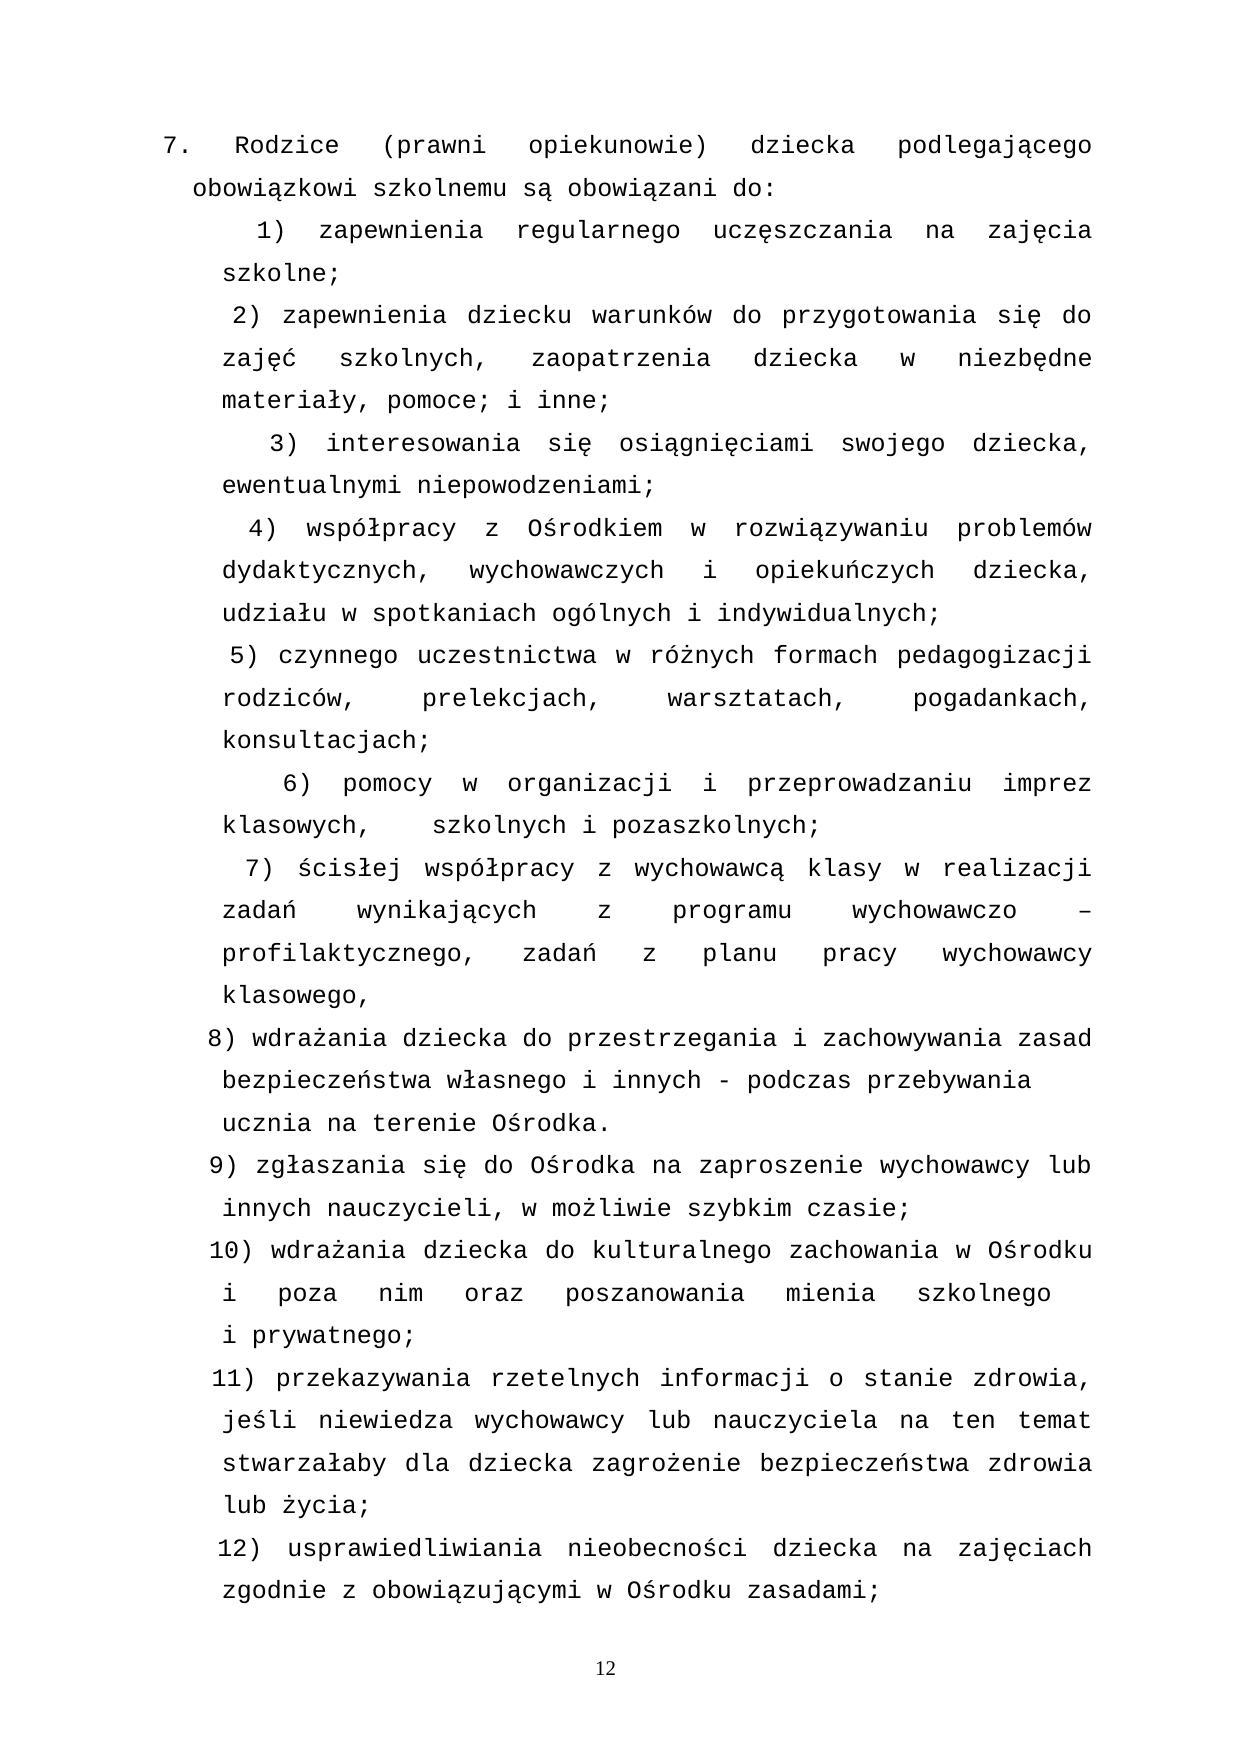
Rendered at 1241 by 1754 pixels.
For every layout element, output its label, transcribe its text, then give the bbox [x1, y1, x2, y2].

text 6) pomocy w organizacji i przeprowadzaniu imprez klasowych, szkolnych i pozaszkolnych; [162, 770, 1093, 841]
text 2) zapewnienia dziecku warunków do przygotowania się do zajęć szkolnych, zaopatrzenia dziecka w niezbędne materiały, pomoce; i inne; [192, 303, 1093, 416]
text 1) zapewnienia regularnego uczęszczania na zajęcia szkolne; [192, 218, 1093, 289]
text 8) wdrażania dziecka do przestrzegania i zachowywania zasad bezpieczeństwa własnego i innych - podczas przebywania ucznia na terenie Ośrodka. [192, 1025, 1093, 1139]
text 9) zgłaszania się do Ośrodka na zaproszenie wychowawcy lub innych nauczycieli, w możliwie szybkim czasie; [192, 1153, 1093, 1224]
text 4) współpracy z Ośrodkiem w rozwiązywaniu problemów dydaktycznych, wychowawczych i opiekuńczych dziecka, udziału w spotkaniach ogólnych i indywidualnych; [192, 515, 1093, 629]
text 11) przekazywania rzetelnych informacji o stanie zdrowia, jeśli niewiedza wychowawcy lub nauczyciela na ten temat stwarzałaby dla dziecka zagrożenie bezpieczeństwa zdrowia lub życia; [192, 1365, 1093, 1521]
text 7) ścisłej współpracy z wychowawcą klasy w realizacji zadań wynikających z programu wychowawczo – profilaktycznego, zadań z planu pracy wychowawcy klasowego, [177, 855, 1093, 1011]
text 7. Rodzice (prawni opiekunowie) dziecka podlegającego obowiązkowi szkolnemu są obowiązani do: [162, 133, 1093, 204]
text 5) czynnego uczestnictwa w różnych formach pedagogizacji rodziców, prelekcjach, warsztatach, pogadankach, konsultacjach; [192, 643, 1093, 756]
text 12) usprawiedliwiania nieobecności dziecka na zajęciach zgodnie z obowiązującymi w Ośrodku zasadami; [192, 1535, 1093, 1606]
text 10) wdrażania dziecka do kulturalnego zachowania w Ośrodku i poza nim oraz poszanowania mienia szkolnego i prywatnego; [192, 1238, 1093, 1351]
text 3) interesowania się osiągnięciami swojego dziecka, ewentualnymi niepowodzeniami; [162, 430, 1093, 501]
